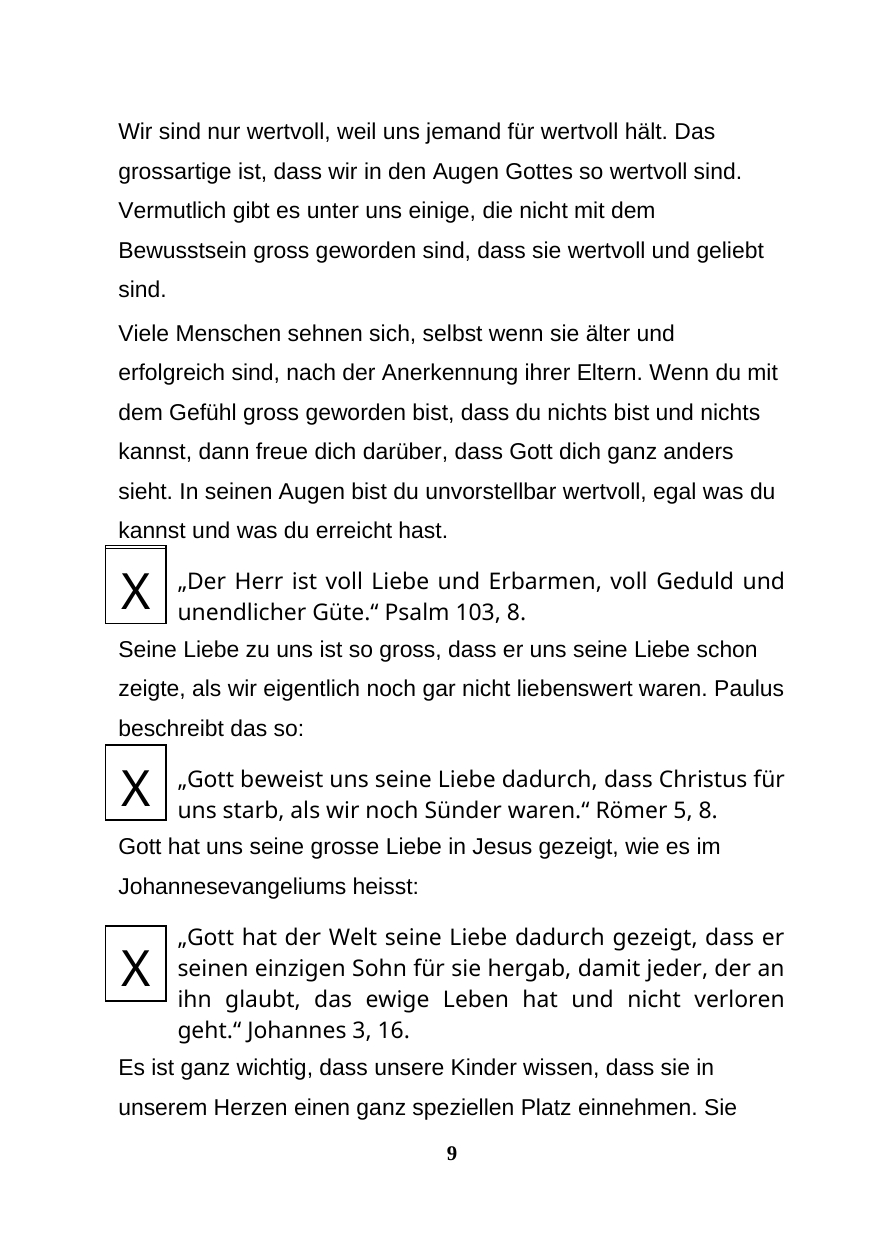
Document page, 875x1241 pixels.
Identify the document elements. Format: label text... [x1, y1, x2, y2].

text Viele Menschen sehnen sich, selbst wenn sie älter und erfolgreich sind, nach der Anerkennung ihrer Eltern. Wenn du mit dem Gefühl gross geworden bist, dass du nichts bist und nichts kannst, dann freue dich darüber, dass Gott dich ganz anders sieht. In seinen Augen bist du unvorstellbar wertvoll, egal was du kannst und was du erreicht hast. [118, 320, 785, 543]
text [118, 118, 785, 302]
text Seine Liebe zu uns ist so gross, dass er uns seine Liebe schon zeigte, als wir eigentlich noch gar nicht liebenswert waren. Paulus beschreibt das so: [118, 636, 785, 741]
text „Gott beweist uns seine Liebe dadurch, dass Christus für uns starb, als wir noch Sünder waren.“ Römer 5, 8. [177, 762, 785, 825]
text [118, 1054, 785, 1120]
text „Der Herr ist voll Liebe und Erbarmen, voll Geduld und unendlicher Güte.“ Psalm 103, 8. [177, 565, 785, 627]
text „Gott hat der Welt seine Liebe dadurch gezeigt, dass er seinen einzigen Sohn für sie hergab, damit jeder, der an ihn glaubt, das ewige Leben hat und nicht verloren geht.“ Johannes 3, 16. [177, 921, 785, 1046]
text Gott hat uns seine grosse Liebe in Jesus gezeigt, wie es im Johannesevangeliums heisst: [118, 833, 785, 899]
